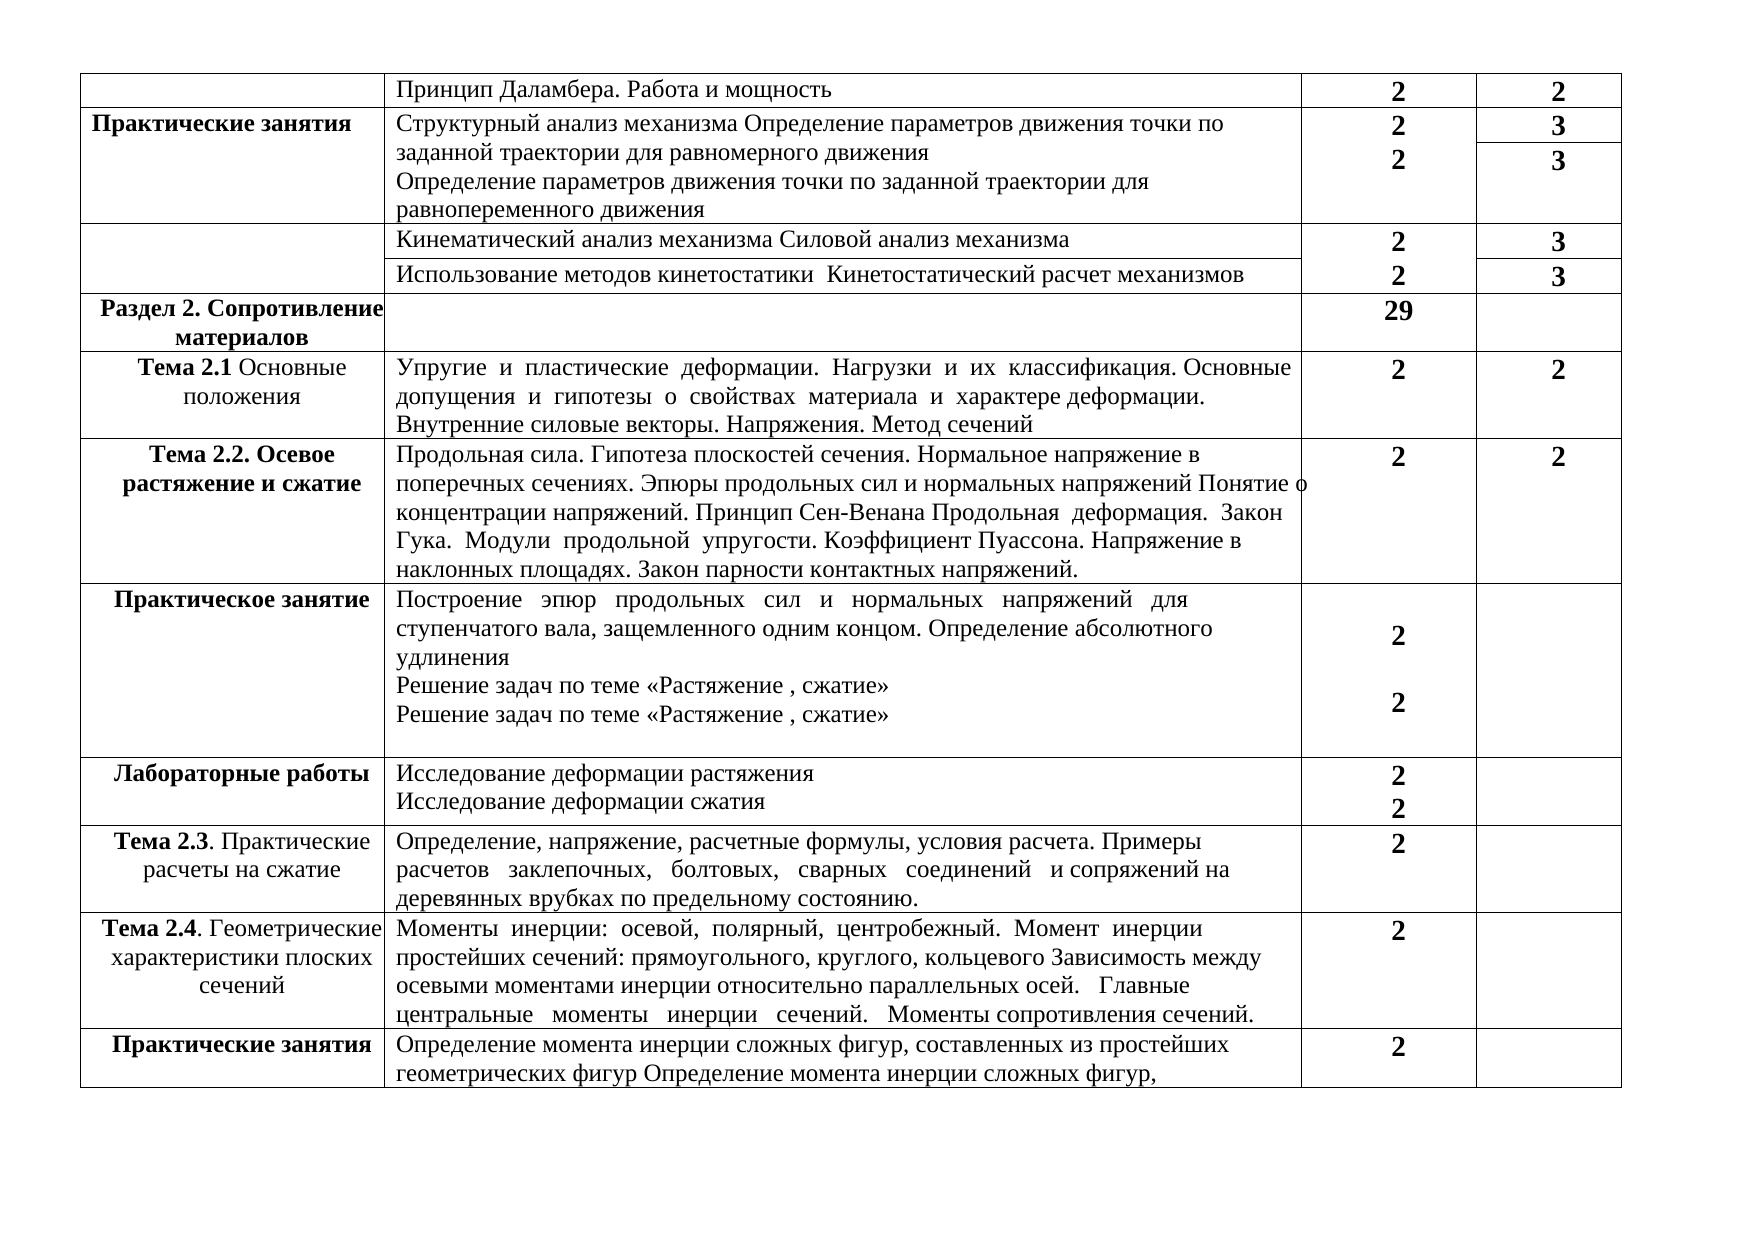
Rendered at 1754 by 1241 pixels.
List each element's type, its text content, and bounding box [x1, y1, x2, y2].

table_cell Тема 2.1 Основные положения [81, 352, 384, 438]
table_cell Тема 2.2. Осевое растяжение и сжатие [81, 439, 384, 583]
table_cell Практическое занятие [81, 584, 384, 757]
table_cell 3 [1477, 224, 1621, 258]
table_cell 2 [1477, 439, 1621, 583]
table_cell 2 [1477, 74, 1621, 107]
table_cell [1477, 758, 1621, 825]
table_cell Тема 2.3. Практические расчеты на сжатие [81, 826, 384, 912]
table_cell 2 2 [1302, 108, 1476, 223]
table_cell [81, 1029, 384, 1087]
table_cell Использование методов кинетостатики Кинетостатический расчет механизмов [385, 259, 1301, 292]
table_cell Определение, напряжение, расчетные формулы, условия расчета. Примеры расчетов заклепочных, болтовых, сварных соединений и сопряжений на деревянных врубках по предельному состоянию. [385, 826, 1301, 912]
table_cell Структурный анализ механизма Определение параметров движения точки по заданной траектории для равномерного движения Определение параметров движения точки по заданной траектории для равнопеременного движения [385, 108, 1301, 223]
table_cell 2 [1302, 913, 1476, 1028]
table_cell [81, 224, 384, 292]
table_cell 2 [1302, 74, 1476, 107]
table_cell Принцип Даламбера. Работа и мощность [385, 74, 1301, 107]
table_cell 3 [1477, 259, 1621, 292]
table_cell Моменты инерции: осевой, полярный, центробежный. Момент инерции простейших сечений: прямоугольного, круглого, кольцевого Зависимость между осевыми моментами инерции относительно параллельных осей. Главные центральные моменты инерции сечений. Моменты сопротивления сечений. [385, 913, 1301, 1028]
table_cell [385, 294, 1301, 351]
table_cell [1477, 826, 1621, 912]
table_cell 2 2 [1302, 224, 1476, 292]
table_cell [1477, 294, 1621, 351]
table_cell Лабораторные работы [81, 758, 384, 825]
table_cell Раздел 2. Сопротивление материалов [81, 294, 384, 351]
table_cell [385, 1029, 1301, 1087]
table_cell Тема 2.4. Геометрические характеристики плоских сечений [81, 913, 384, 1028]
table_cell 2 [1302, 1029, 1476, 1087]
table_cell 2 [1302, 439, 1476, 583]
table_cell [1477, 913, 1621, 1028]
table_cell Практические занятия [81, 108, 384, 223]
table_cell 2 [1302, 826, 1476, 912]
table_cell Исследование деформации растяжения Исследование деформации сжатия [385, 758, 1301, 825]
table_cell Построение эпюр продольных сил и нормальных напряжений для ступенчатого вала, защемленного одним концом. Определение абсолютного удлинения Решение задач по теме «Растяжение , сжатие» Решение задач по теме «Растяжение , сжатие» [385, 584, 1301, 757]
table_cell 3 [1477, 143, 1621, 223]
table_cell 2 [1477, 352, 1621, 438]
table_cell 2 2 [1302, 758, 1476, 825]
table_cell [1477, 584, 1621, 757]
table_cell 2 [1302, 352, 1476, 438]
table_cell [1477, 1029, 1621, 1087]
table_cell Упругие и пластические деформации. Нагрузки и их классификация. Основные допущения и гипотезы о свойствах материала и характере деформации. Внутренние силовые векторы. Напряжения. Метод сечений [385, 352, 1301, 438]
table_cell Кинематический анализ механизма Силовой анализ механизма [385, 224, 1301, 258]
table_cell 29 [1302, 294, 1476, 351]
table_cell 2 2 [1302, 584, 1476, 757]
table_cell 3 [1477, 108, 1621, 142]
table_cell Продольная сила. Гипотеза плоскостей сечения. Нормальное напряжение в поперечных сечениях. Эпюры продольных сил и нормальных напряжений Понятие о концентрации напряжений. Принцип Сен-Венана Продольная деформация. Закон Гука. Модули продольной упругости. Коэффициент Пуассона. Напряжение в наклонных площадях. Закон парности контактных напряжений. [385, 439, 1301, 583]
